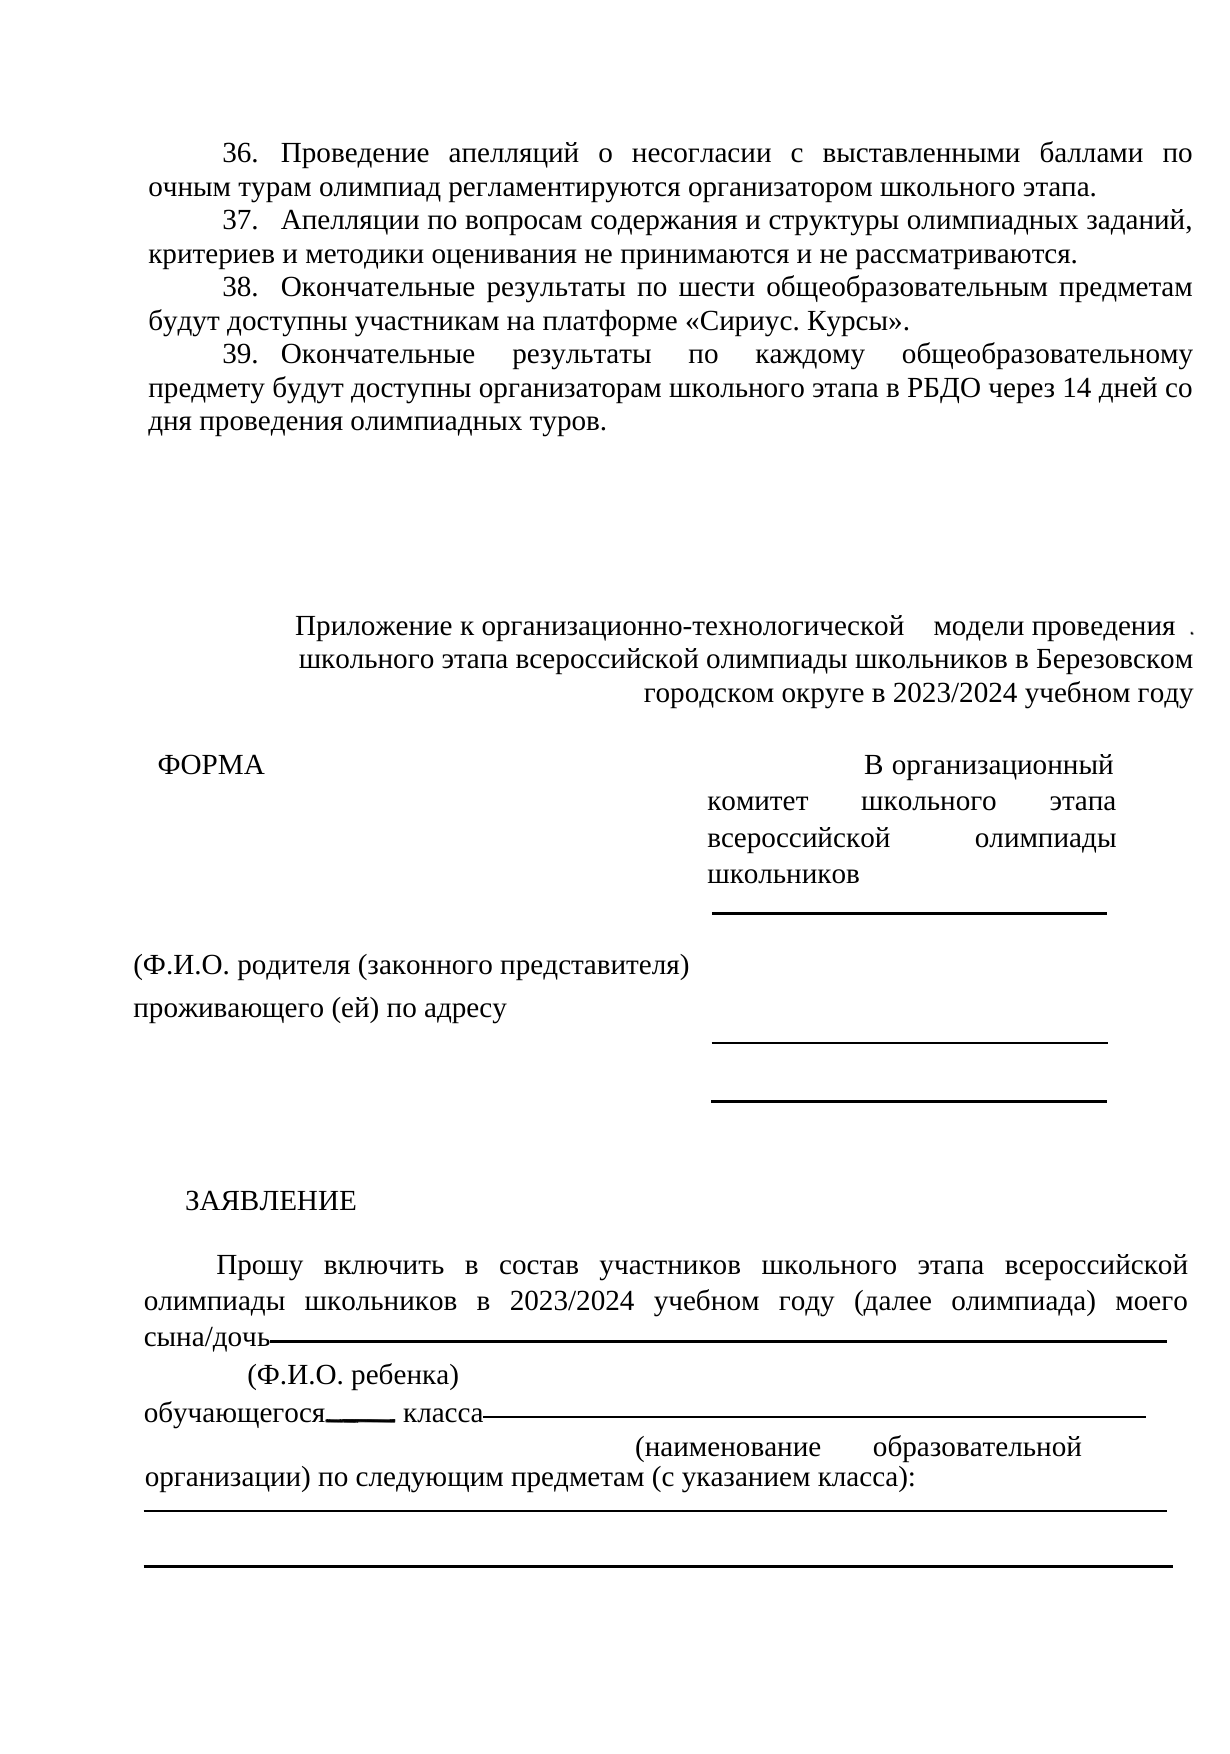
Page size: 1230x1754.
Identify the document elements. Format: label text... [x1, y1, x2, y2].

text (Ф.И.О. родителя (законного представителя) [133, 947, 1122, 981]
text обучающегося класса [143, 1395, 1188, 1428]
text Приложение к организационно-технологической модели проведения школьного этапа всероссийской олимпиады школьников в Березовском городском округе в 2023/2024 учебном году [222, 608, 1193, 708]
list Апелляции по вопросам содержания и структуры олимпиадных заданий, критериев и методики оценивания не принимаются и не рассматриваются. [148, 202, 1193, 269]
text проживающего (ей) по адресу [133, 990, 1095, 1023]
text Прошу включить в состав участников школьного этапа всероссийской олимпиады школьников в 2023/2024 учебном году (далее олимпиада) моего сына/дочь [143, 1247, 1188, 1353]
picture [325, 1419, 396, 1423]
text (Ф.И.О. ребенка) [247, 1357, 1195, 1391]
list Окончательные результаты по шести общеобразовательным предметам будут доступны участникам на платформе «Сириус. Курсы». [148, 269, 1193, 336]
list Окончательные результаты по каждому общеобразовательному предмету будут доступны организаторам школьного этапа в РБДО через 14 дней со дня проведения олимпиадных туров. [148, 336, 1193, 437]
list Проведение апелляций о несогласии с выставленными баллами по очным турам олимпиад регламентируются организатором школьного этапа. [148, 135, 1193, 202]
text ЗАЯВЛЕНИЕ [185, 1183, 1161, 1217]
text (наименование образовательной организации) по следующим предметам (с указанием класса): [144, 1433, 1082, 1493]
text ФОРМА В организационный комитет школьного этапа всероссийской олимпиады школьников [157, 747, 1116, 889]
